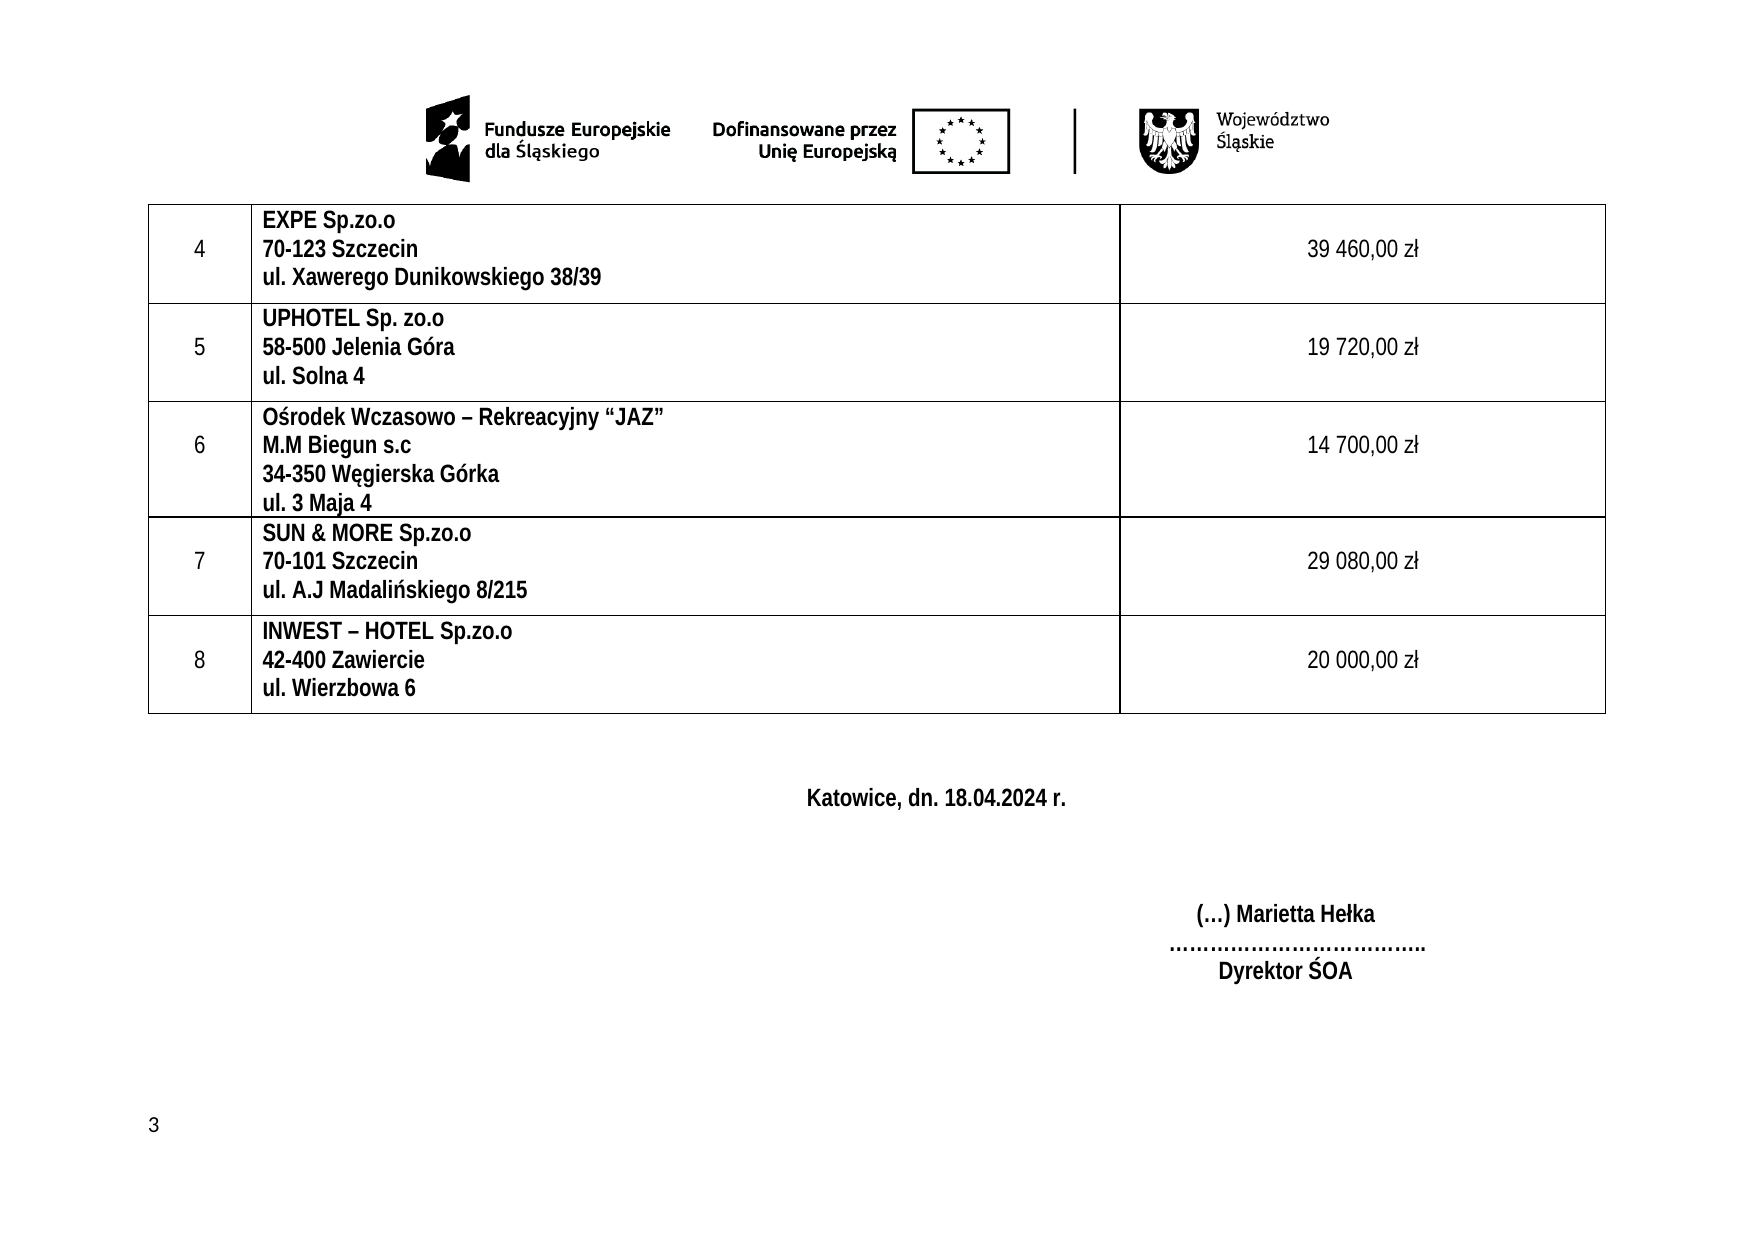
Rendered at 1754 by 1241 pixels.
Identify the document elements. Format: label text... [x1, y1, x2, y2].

text ……………………………….. [664, 927, 1606, 956]
table_cell 19 720,00 zł [1121, 304, 1605, 401]
text Dyrektor ŚOA [664, 956, 1606, 985]
table_cell 29 080,00 zł [1121, 518, 1605, 615]
text Katowice, dn. 18.04.2024 r. [148, 783, 1606, 812]
table_cell 20 000,00 zł [1121, 616, 1605, 713]
table_cell 7 [149, 518, 251, 615]
table_cell Ośrodek Wczasowo – Rekreacyjny “JAZ” M.M Biegun s.c 34-350 Węgierska Górka ul. 3 Maja 4 [252, 402, 1119, 516]
table_cell UPHOTEL Sp. zo.o 58-500 Jelenia Góra ul. Solna 4 [252, 304, 1119, 401]
text (…) Marietta Hełka [664, 899, 1606, 927]
table_cell 14 700,00 zł [1121, 402, 1605, 516]
table_cell EXPE Sp.zo.o 70-123 Szczecin ul. Xawerego Dunikowskiego 38/39 [252, 205, 1119, 302]
table_cell 8 [149, 616, 251, 713]
picture [404, 73, 1350, 204]
table_cell 6 [149, 402, 251, 516]
table_cell INWEST – HOTEL Sp.zo.o 42-400 Zawiercie ul. Wierzbowa 6 [252, 616, 1119, 713]
table_cell SUN & MORE Sp.zo.o 70-101 Szczecin ul. A.J Madalińskiego 8/215 [252, 518, 1119, 615]
table_cell 5 [149, 304, 251, 401]
table_cell 4 [149, 205, 251, 302]
table_cell 39 460,00 zł [1121, 205, 1605, 302]
